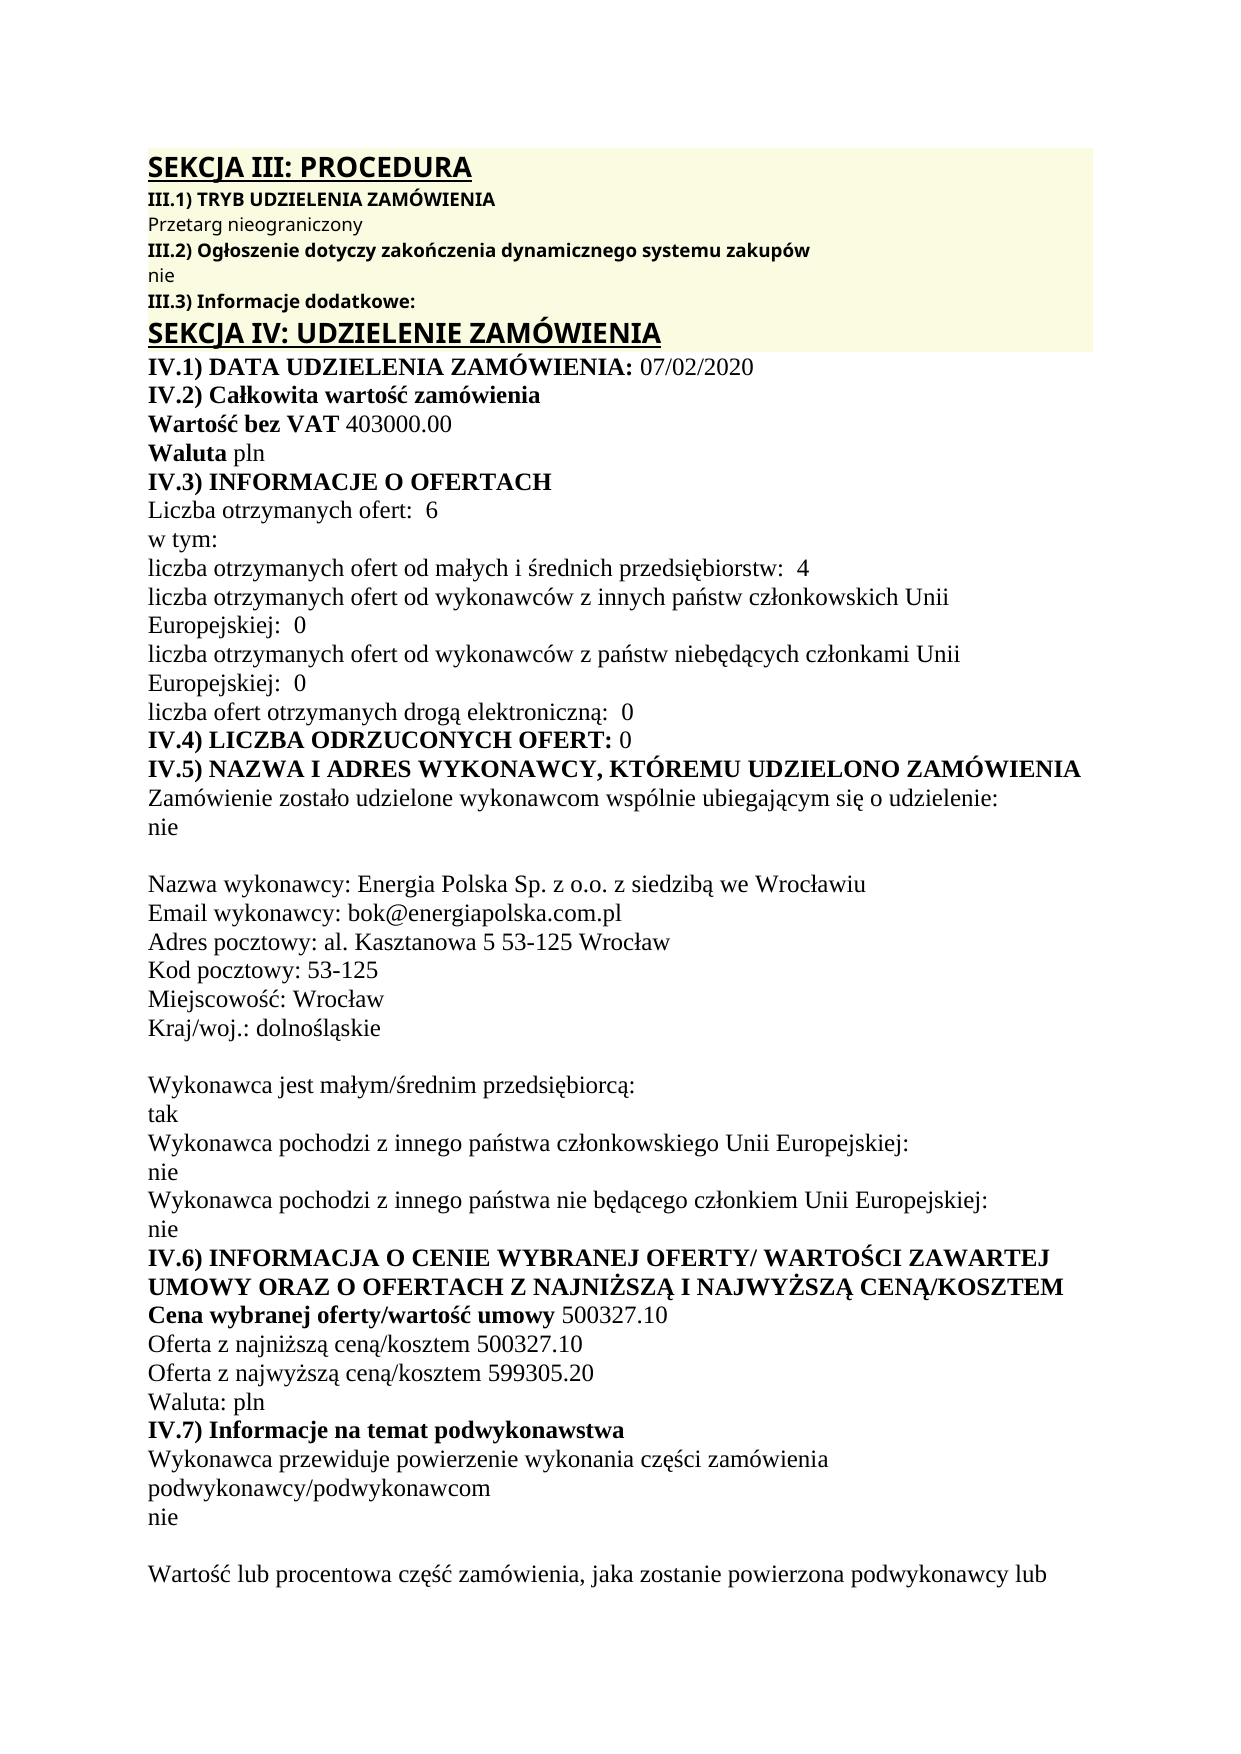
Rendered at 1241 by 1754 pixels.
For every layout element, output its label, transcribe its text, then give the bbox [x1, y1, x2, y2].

text III.2) Ogłoszenie dotyczy zakończenia dynamicznego systemu zakupów [148, 237, 1093, 262]
text SEKCJA III: PROCEDURA [148, 148, 1093, 186]
text Przetarg nieograniczony [148, 211, 1093, 237]
text III.1) TRYB UDZIELENIA ZAMÓWIENIA [148, 186, 1093, 211]
text III.3) Informacje dodatkowe: [148, 288, 1093, 313]
text nie [148, 262, 1093, 288]
text SEKCJA IV: UDZIELENIE ZAMÓWIENIA [148, 313, 1093, 352]
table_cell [148, 352, 1093, 1588]
